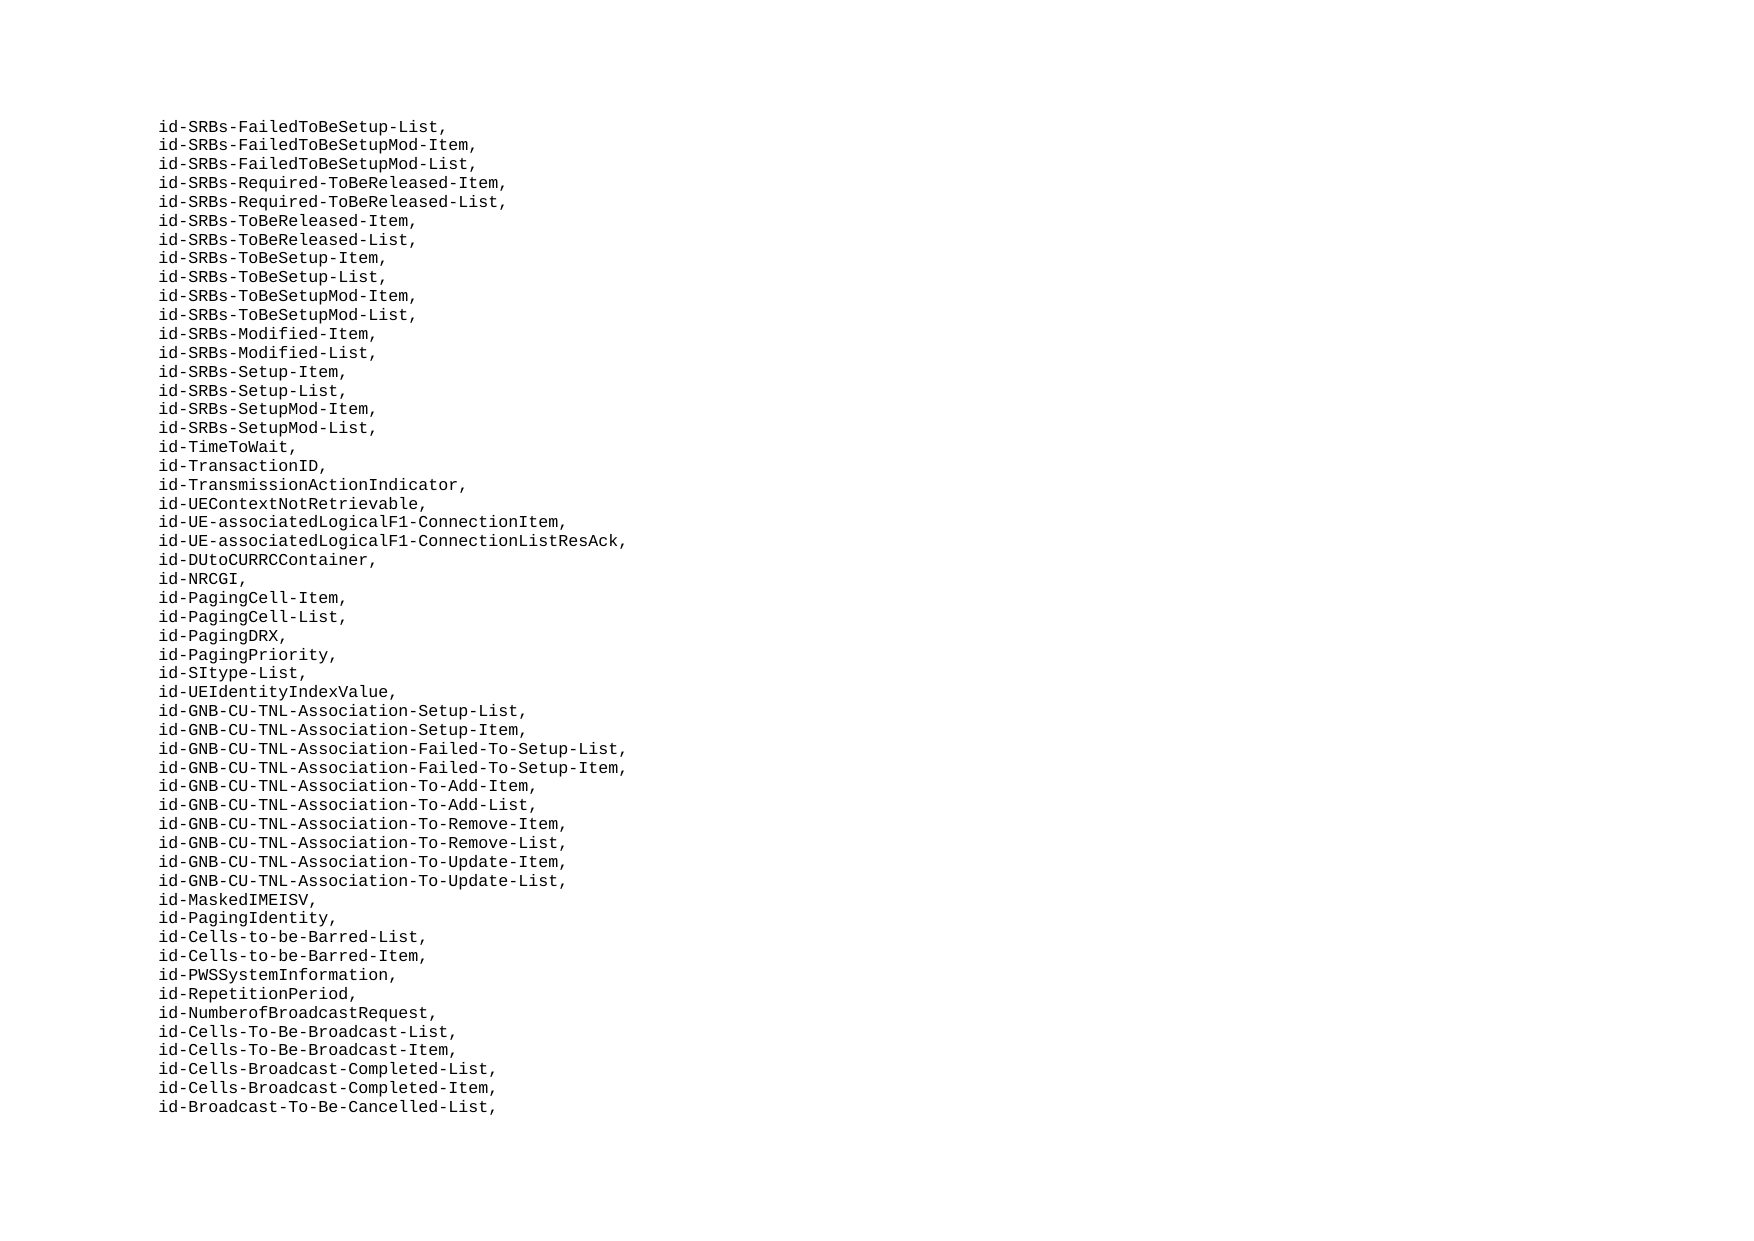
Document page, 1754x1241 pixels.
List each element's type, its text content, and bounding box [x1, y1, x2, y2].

text id-SRBs-Setup-List, [118, 382, 1606, 401]
text id-TransactionID, [118, 457, 1606, 476]
text id-UEIdentityIndexValue, [118, 684, 1606, 703]
text id-SRBs-ToBeSetup-List, [118, 269, 1606, 288]
text id-PWSSystemInformation, [118, 967, 1606, 985]
text id-Cells-Broadcast-Completed-List, [118, 1061, 1606, 1080]
text id-SRBs-Required-ToBeReleased-List, [118, 193, 1606, 212]
text id-SRBs-ToBeSetup-Item, [118, 250, 1606, 269]
text id-SRBs-Modified-Item, [118, 326, 1606, 344]
text id-DUtoCURRCContainer, [118, 552, 1606, 571]
text id-TransmissionActionIndicator, [118, 476, 1606, 495]
text id-PagingDRX, [118, 627, 1606, 646]
text id-SRBs-Modified-List, [118, 344, 1606, 363]
text id-GNB-CU-TNL-Association-To-Remove-List, [118, 834, 1606, 853]
text id-PagingIdentity, [118, 910, 1606, 929]
text id-Cells-To-Be-Broadcast-List, [118, 1023, 1606, 1042]
text id-TimeToWait, [118, 439, 1606, 457]
text id-GNB-CU-TNL-Association-Failed-To-Setup-Item, [118, 759, 1606, 778]
text id-UE-associatedLogicalF1-ConnectionItem, [118, 514, 1606, 533]
text id-SRBs-FailedToBeSetupMod-Item, [118, 137, 1606, 156]
text id-PagingCell-List, [118, 608, 1606, 627]
text id-GNB-CU-TNL-Association-To-Update-List, [118, 872, 1606, 891]
text id-Cells-To-Be-Broadcast-Item, [118, 1042, 1606, 1061]
text id-UEContextNotRetrievable, [118, 495, 1606, 514]
text id-MaskedIMEISV, [118, 891, 1606, 910]
text id-SRBs-ToBeSetupMod-Item, [118, 288, 1606, 307]
text id-Cells-to-be-Barred-Item, [118, 948, 1606, 967]
text id-RepetitionPeriod, [118, 985, 1606, 1004]
text id-SRBs-FailedToBeSetup-List, [118, 118, 1606, 137]
text id-Broadcast-To-Be-Cancelled-List, [118, 1098, 1606, 1117]
text id-GNB-CU-TNL-Association-Failed-To-Setup-List, [118, 740, 1606, 759]
text id-NumberofBroadcastRequest, [118, 1004, 1606, 1023]
text id-GNB-CU-TNL-Association-Setup-Item, [118, 721, 1606, 740]
text id-PagingCell-Item, [118, 589, 1606, 608]
text id-SRBs-FailedToBeSetupMod-List, [118, 156, 1606, 175]
text id-SRBs-ToBeReleased-List, [118, 231, 1606, 250]
text id-SItype-List, [118, 665, 1606, 684]
text id-SRBs-Required-ToBeReleased-Item, [118, 175, 1606, 193]
text id-NRCGI, [118, 571, 1606, 589]
text id-PagingPriority, [118, 646, 1606, 665]
text id-SRBs-ToBeReleased-Item, [118, 212, 1606, 231]
text id-GNB-CU-TNL-Association-Setup-List, [118, 703, 1606, 721]
text id-SRBs-SetupMod-List, [118, 420, 1606, 439]
text id-SRBs-Setup-Item, [118, 363, 1606, 382]
text id-GNB-CU-TNL-Association-To-Remove-Item, [118, 816, 1606, 834]
text id-Cells-Broadcast-Completed-Item, [118, 1080, 1606, 1098]
text id-UE-associatedLogicalF1-ConnectionListResAck, [118, 533, 1606, 552]
text id-GNB-CU-TNL-Association-To-Add-Item, [118, 778, 1606, 797]
text id-GNB-CU-TNL-Association-To-Add-List, [118, 797, 1606, 816]
text id-SRBs-SetupMod-Item, [118, 401, 1606, 420]
text id-SRBs-ToBeSetupMod-List, [118, 307, 1606, 326]
text id-GNB-CU-TNL-Association-To-Update-Item, [118, 853, 1606, 872]
text id-Cells-to-be-Barred-List, [118, 929, 1606, 948]
